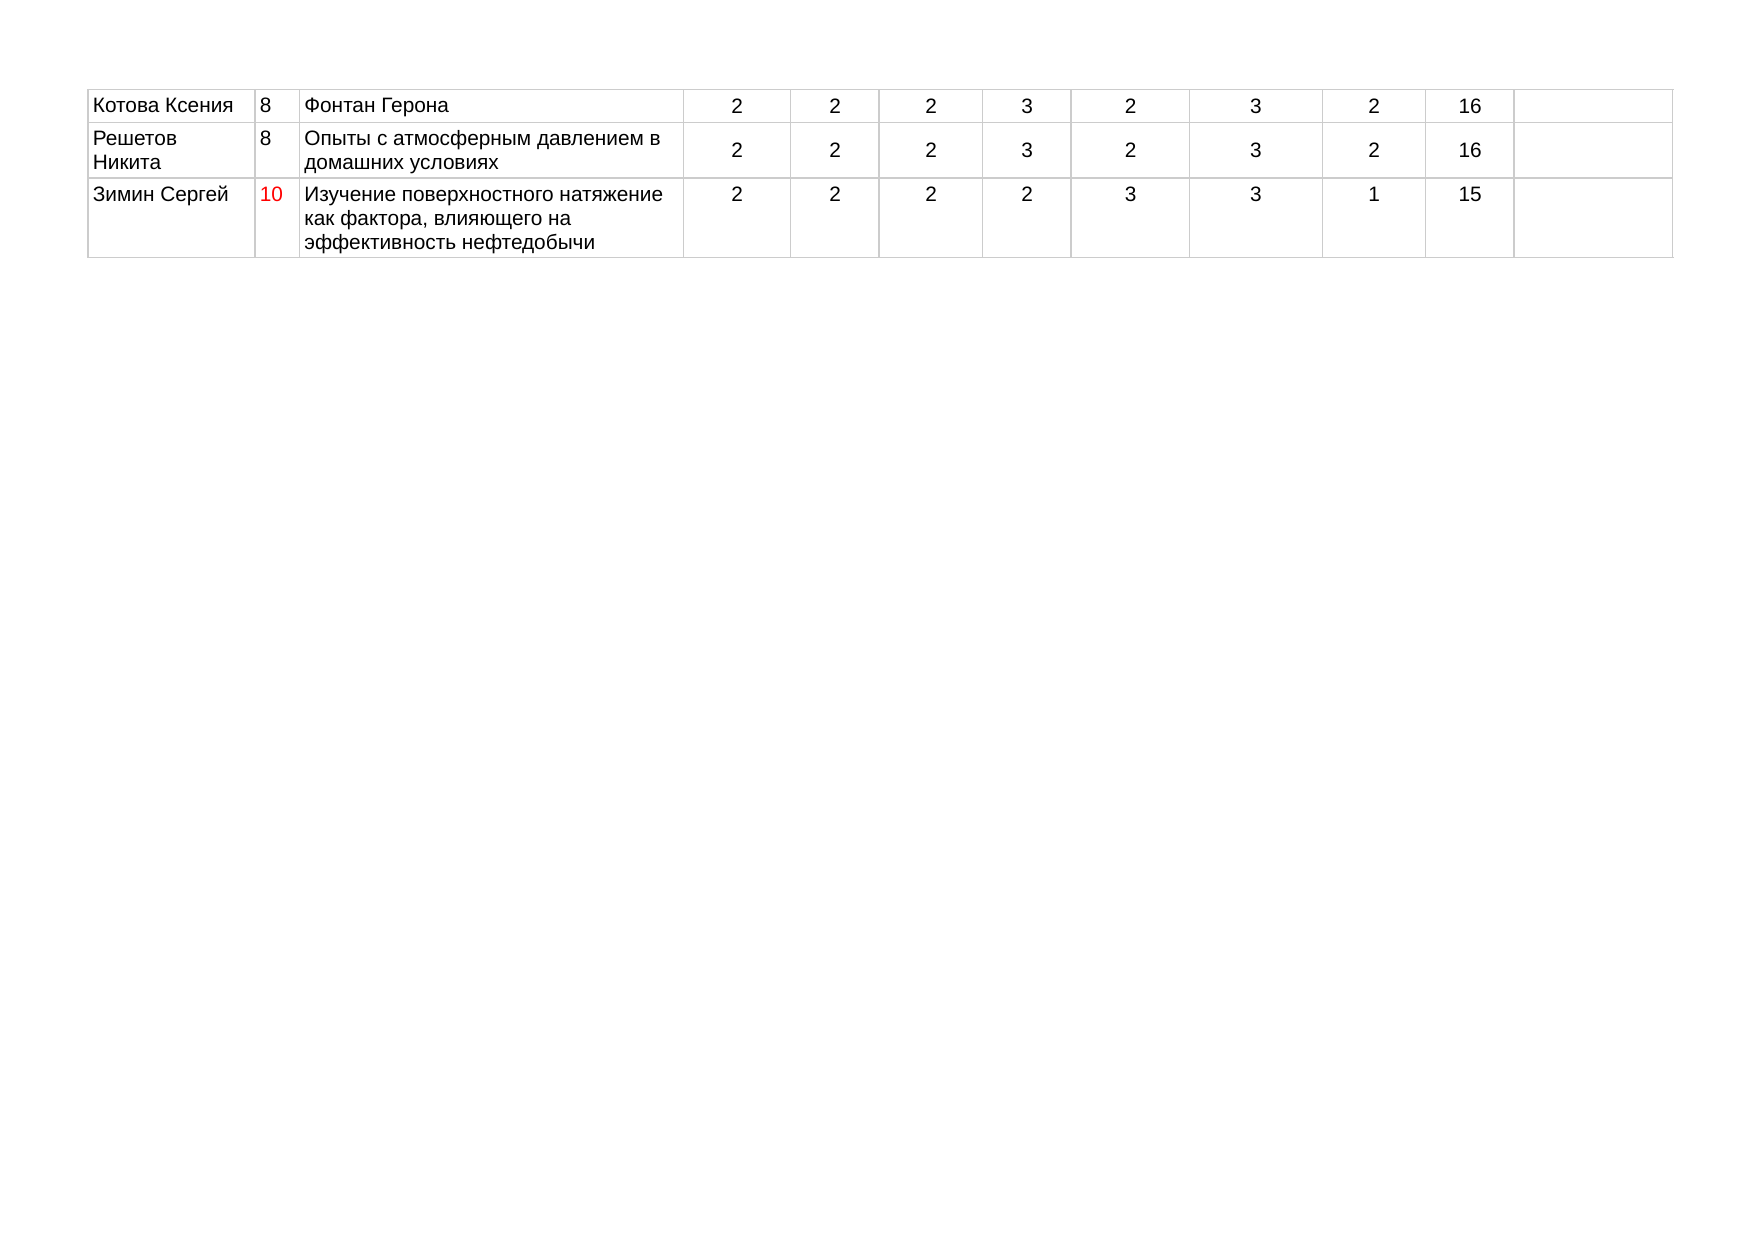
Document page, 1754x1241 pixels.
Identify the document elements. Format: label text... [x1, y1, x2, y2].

table_cell [1515, 123, 1672, 177]
table_cell Решетов Никита [89, 123, 254, 177]
table_cell Котова Ксения [89, 90, 254, 121]
table_cell 3 [1190, 179, 1322, 257]
table_cell 2 [791, 123, 878, 177]
table_cell 2 [880, 179, 982, 257]
table_cell 2 [791, 90, 878, 121]
table_cell 8 [256, 123, 299, 177]
table_cell 2 [684, 179, 790, 257]
table_cell 15 [1426, 179, 1513, 257]
table_cell [1515, 90, 1672, 121]
table_cell 2 [1323, 123, 1425, 177]
table_cell Зимин Сергей [89, 179, 254, 257]
table_cell 3 [983, 90, 1070, 121]
table_cell 3 [1190, 90, 1322, 121]
table_cell Изучение поверхностного натяжение как фактора, влияющего на эффективность нефтедобычи [300, 179, 683, 257]
table_cell 16 [1426, 90, 1513, 121]
table_cell 2 [880, 90, 982, 121]
table_cell 2 [880, 123, 982, 177]
table_cell 2 [1072, 123, 1189, 177]
table_cell Опыты с атмосферным давлением в домашних условиях [300, 123, 683, 177]
table_cell 3 [1190, 123, 1322, 177]
table_cell Фонтан Герона [300, 90, 683, 121]
table_cell 2 [1072, 90, 1189, 121]
table_cell 2 [684, 123, 790, 177]
table_cell 2 [983, 179, 1070, 257]
table_cell 3 [983, 123, 1070, 177]
table_cell 2 [791, 179, 878, 257]
table_cell [1515, 179, 1672, 257]
table_cell 8 [256, 90, 299, 121]
table_cell 10 [256, 179, 299, 257]
table_cell 1 [1323, 179, 1425, 257]
table_cell 16 [1426, 123, 1513, 177]
table_cell 2 [684, 90, 790, 121]
table_cell 2 [1323, 90, 1425, 121]
table_cell 3 [1072, 179, 1189, 257]
